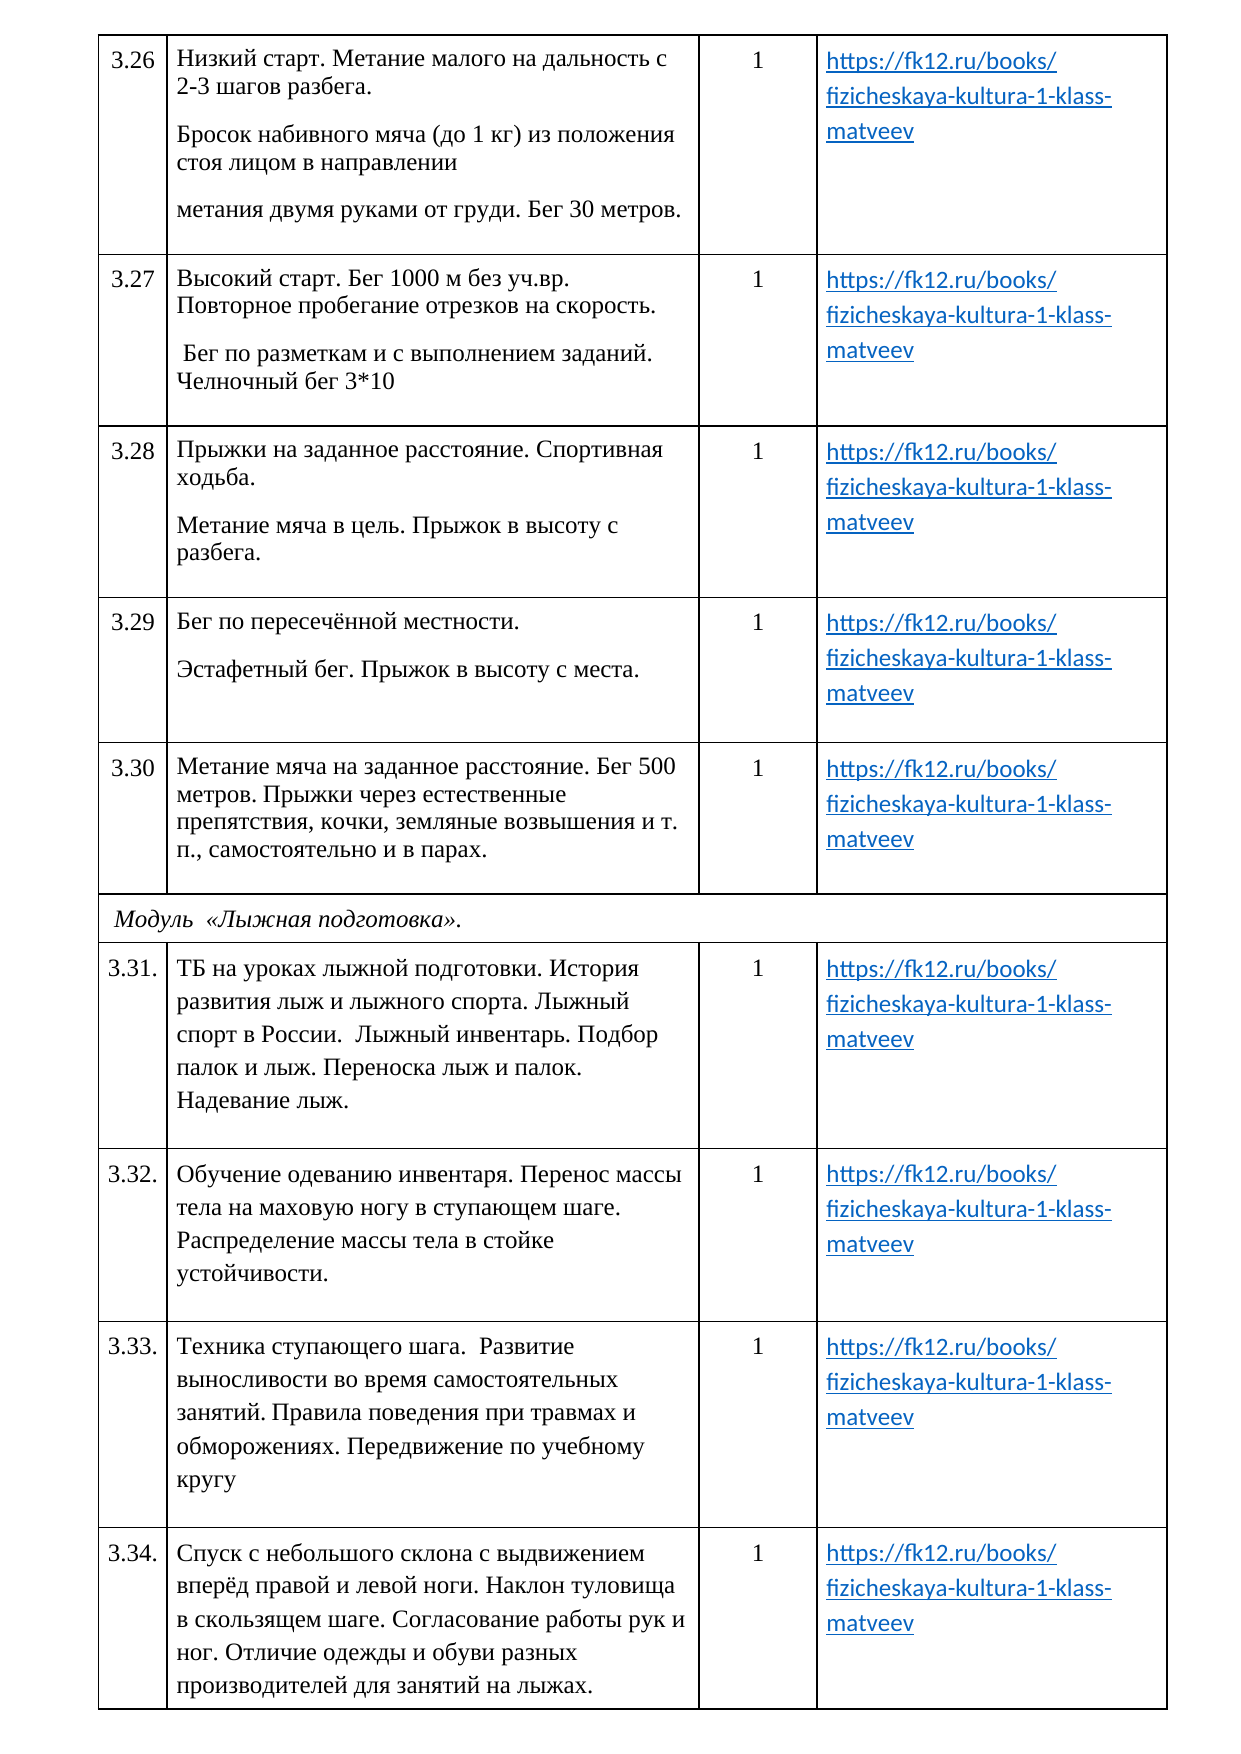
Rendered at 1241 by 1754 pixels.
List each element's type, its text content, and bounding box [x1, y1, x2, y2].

table_cell ТБ на уроках лыжной подготовки. История развития лыж и лыжного спорта. Лыжный спорт в России. Лыжный инвентарь. Подбор палок и лыж. Переноска лыж и палок. Надевание лыж. [168, 943, 698, 1148]
table_cell https://fk12.ru/books/fizicheskaya-kultura-1-klass-matveev [818, 743, 1166, 893]
table_cell 1 [700, 36, 816, 254]
table_cell 3.28 [99, 427, 166, 596]
table_cell 3.33. [99, 1322, 166, 1527]
table_cell 1 [700, 743, 816, 893]
table_cell https://fk12.ru/books/fizicheskaya-kultura-1-klass-matveev [818, 255, 1166, 425]
table_cell 1 [700, 1149, 816, 1321]
table_cell 3.31. [99, 943, 166, 1148]
table_cell 1 [700, 943, 816, 1148]
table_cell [168, 1528, 698, 1708]
table_cell Техника ступающего шага. Развитие выносливости во время самостоятельных занятий. Правила поведения при травмах и обморожениях. Передвижение по учебному кругу [168, 1322, 698, 1527]
table_cell 3.29 [99, 598, 166, 742]
table_cell Прыжки на заданное расстояние. Спортивная ходьба. Метание мяча в цель. Прыжок в высоту с разбега. [168, 427, 698, 596]
table_cell 1 [700, 255, 816, 425]
table_cell https://fk12.ru/books/fizicheskaya-kultura-1-klass-matveev [818, 427, 1166, 596]
table_cell https://fk12.ru/books/fizicheskaya-kultura-1-klass-matveev [818, 1322, 1166, 1527]
table_cell Модуль «Лыжная подготовка». [99, 895, 1166, 942]
table_cell 3.30 [99, 743, 166, 893]
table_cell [818, 36, 1166, 254]
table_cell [818, 1528, 1166, 1708]
table_cell Высокий старт. Бег 1000 м без уч.вр. Повторное пробегание отрезков на скорость. Бег по разметкам и с выполнением заданий. Челночный бег 3*10 [168, 255, 698, 425]
table_cell 1 [700, 1528, 816, 1708]
table_cell 3.34. [99, 1528, 166, 1708]
table_cell 3.27 [99, 255, 166, 425]
table_cell https://fk12.ru/books/fizicheskaya-kultura-1-klass-matveev [818, 943, 1166, 1148]
table_cell 1 [700, 598, 816, 742]
table_cell Метание мяча на заданное расстояние. Бег 500 метров. Прыжки через естественные препятствия, кочки, земляные возвышения и т. п., самостоятельно и в парах. [168, 743, 698, 893]
table_cell 3.32. [99, 1149, 166, 1321]
table_cell 3.26 [99, 36, 166, 254]
table_cell 1 [700, 427, 816, 596]
table_cell https://fk12.ru/books/fizicheskaya-kultura-1-klass-matveev [818, 1149, 1166, 1321]
table_cell Обучение одеванию инвентаря. Перенос массы тела на маховую ногу в ступающем шаге. Распределение массы тела в стойке устойчивости. [168, 1149, 698, 1321]
table_cell 1 [700, 1322, 816, 1527]
table_cell Низкий старт. Метание малого на дальность с 2-3 шагов разбега. Бросок набивного мяча (до 1 кг) из положения стоя лицом в направлении метания двумя руками от груди. Бег 30 метров. [168, 36, 698, 254]
table_cell Бег по пересечённой местности. Эстафетный бег. Прыжок в высоту с места. [168, 598, 698, 742]
table_cell https://fk12.ru/books/fizicheskaya-kultura-1-klass-matveev [818, 598, 1166, 742]
